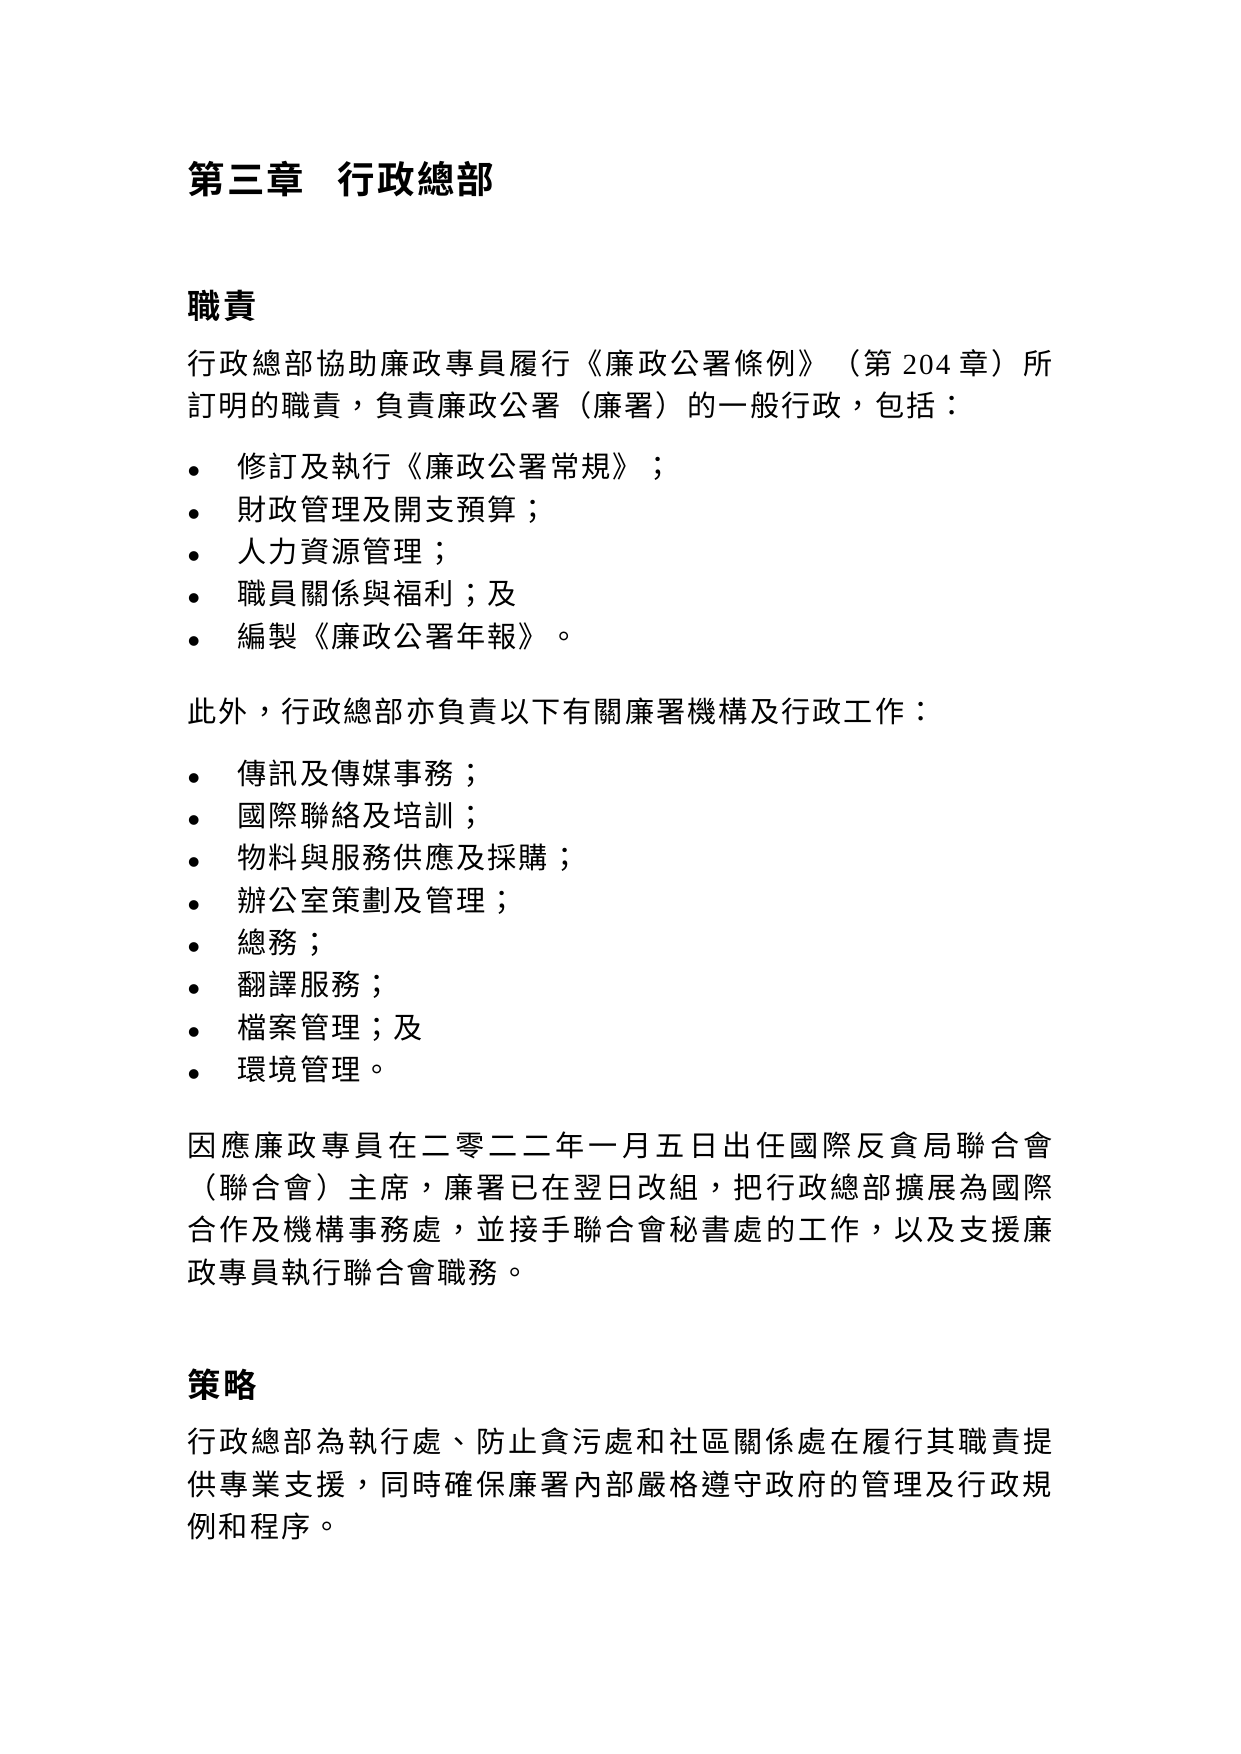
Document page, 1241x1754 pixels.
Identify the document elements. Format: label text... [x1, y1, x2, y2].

list 翻譯服務； [187, 962, 1053, 1004]
text 行政總部為執行處、防止貪污處和社區關係處在履行其職責提供專業支援，同時確保廉署內部嚴格遵守政府的管理及行政規例和程序。 [187, 1419, 1053, 1546]
text 第三章 行政總部 [187, 150, 1053, 204]
list 物料與服務供應及採購； [187, 835, 1053, 877]
text 策略 [187, 1359, 1053, 1407]
list 傳訊及傳媒事務； [187, 751, 1053, 793]
list 檔案管理；及 [187, 1004, 1053, 1047]
text 職責 [187, 280, 1053, 328]
list 辦公室策劃及管理； [187, 877, 1053, 920]
list 人力資源管理； [187, 529, 1053, 571]
list 修訂及執行《廉政公署常規》； [187, 444, 1053, 486]
list 環境管理。 [187, 1047, 1053, 1089]
text 此外，行政總部亦負責以下有關廉署機構及行政工作： [187, 689, 1053, 731]
list 國際聯絡及培訓； [187, 793, 1053, 835]
list 職員關係與福利；及 [187, 571, 1053, 613]
list 財政管理及開支預算； [187, 486, 1053, 529]
list 編製《廉政公署年報》。 [187, 613, 1053, 656]
list 總務； [187, 920, 1053, 962]
text 行政總部協助廉政專員履行《廉政公署條例》（第204章）所訂明的職責，負責廉政公署（廉署）的一般行政，包括： [187, 340, 1053, 425]
text 因應廉政專員在二零二二年一月五日出任國際反貪局聯合會（聯合會）主席，廉署已在翌日改組，把行政總部擴展為國際合作及機構事務處，並接手聯合會秘書處的工作，以及支援廉政專員執行聯合會職務。 [187, 1122, 1053, 1292]
